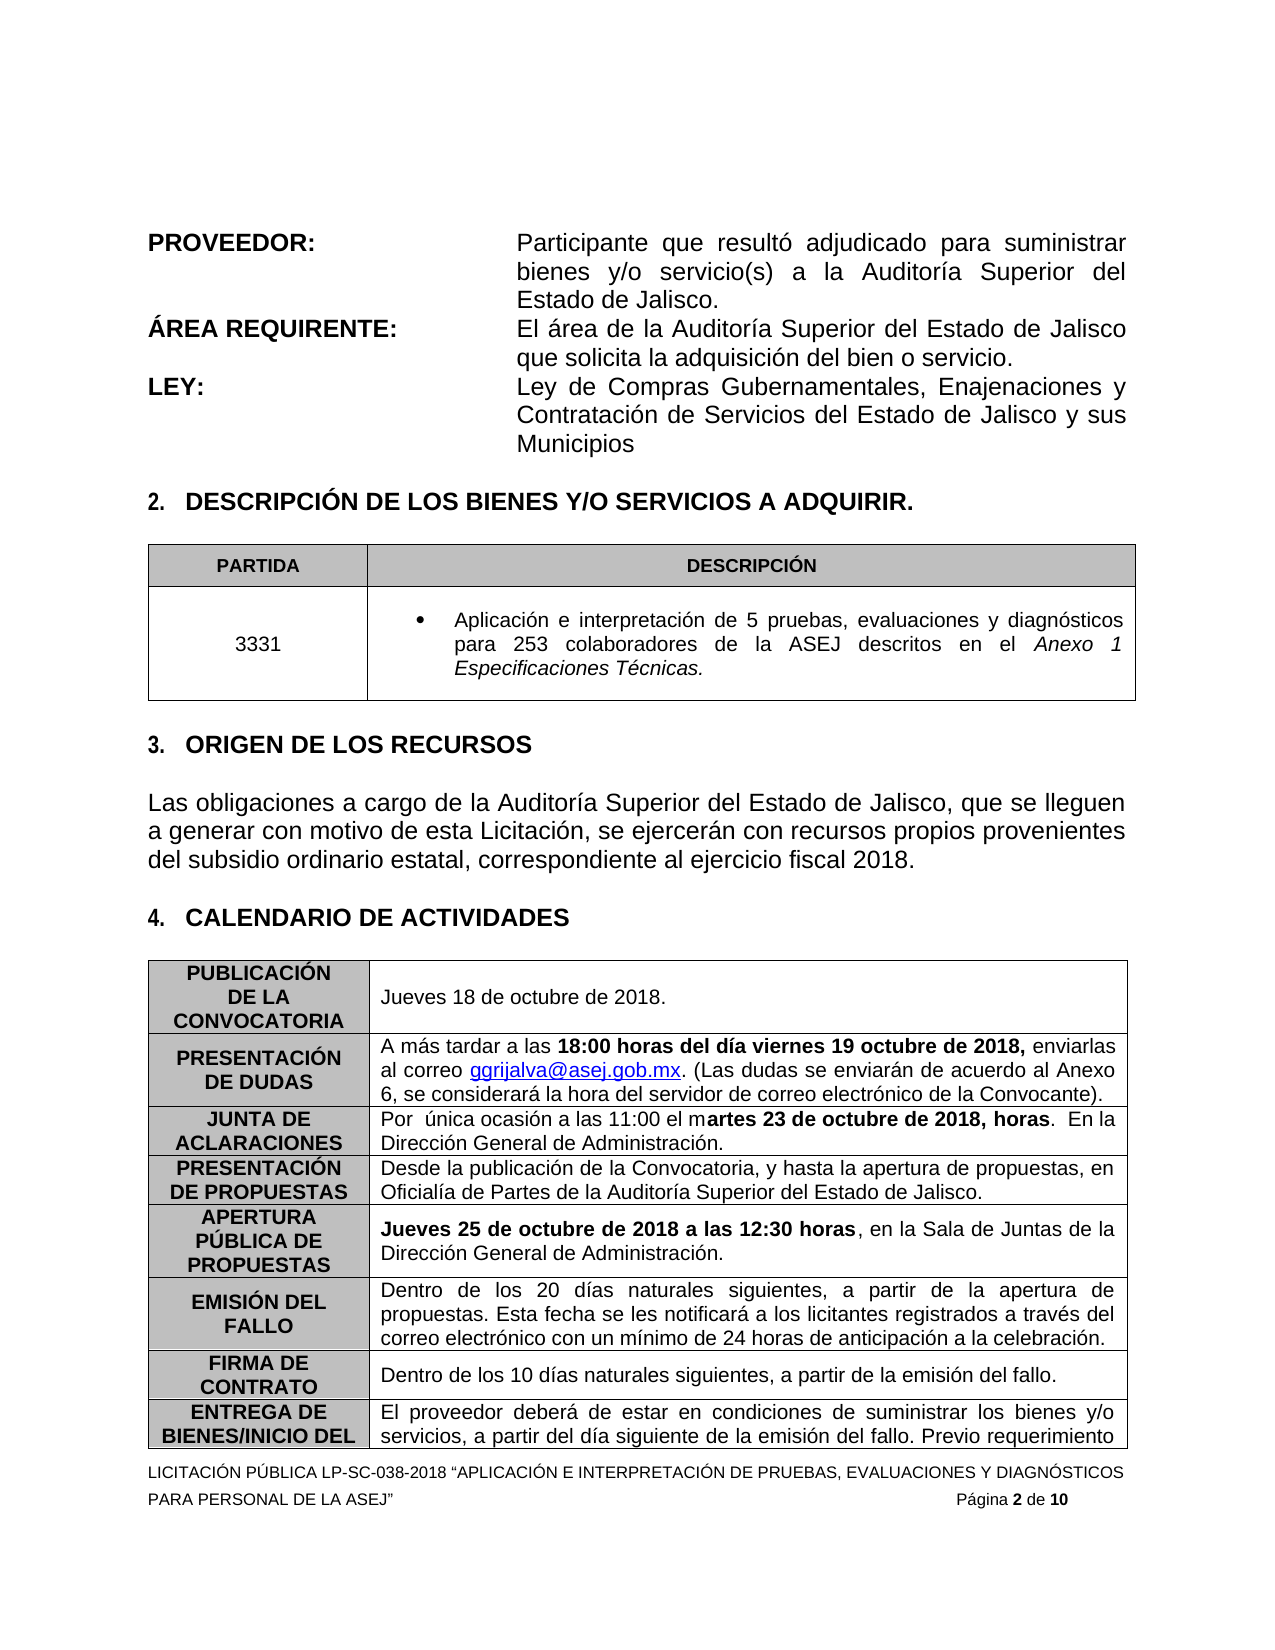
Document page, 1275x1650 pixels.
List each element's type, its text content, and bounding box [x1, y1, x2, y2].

table_cell APERTURA PÚBLICA DE PROPUESTAS [149, 1205, 369, 1277]
list ORIGEN DE LOS RECURSOS [148, 730, 1127, 759]
text LEY: Ley de Compras Gubernamentales, Enajenaciones y Contratación de Servicios del Estado de Jalisco y sus Municipios [148, 372, 1127, 458]
table_cell PRESENTACIÓN DE PROPUESTAS [149, 1156, 369, 1204]
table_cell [149, 1400, 369, 1447]
table_cell Dentro de los 10 días naturales siguientes, a partir de la emisión del fallo. [370, 1351, 1127, 1398]
text PROVEEDOR: Participante que resultó adjudicado para suministrar bienes y/o servicio(s) a la Auditoría Superior del Estado de Jalisco. [148, 228, 1127, 314]
table_header PUBLICACIÓN DE LA CONVOCATORIA [149, 961, 369, 1033]
table_cell 3331 [149, 587, 367, 700]
list DESCRIPCIÓN DE LOS BIENES Y/O SERVICIOS A ADQUIRIR. [148, 487, 1127, 515]
table_header DESCRIPCIÓN [368, 545, 1135, 586]
table_cell A más tardar a las 18:00 horas del día viernes 19 octubre de 2018, enviarlas al correo ggrijalva@asej.gob.mx. (Las dudas se enviarán de acuerdo al Anexo 6, se considerará la hora del servidor de correo electrónico de la Convocante). [370, 1034, 1127, 1106]
text Las obligaciones a cargo de la Auditoría Superior del Estado de Jalisco, que se lleguen a generar con motivo de esta Licitación, se ejercerán con recursos propios provenientes del subsidio ordinario estatal, correspondiente al ejercicio fiscal 2018. [148, 787, 1127, 874]
table_cell Aplicación e interpretación de 5 pruebas, evaluaciones y diagnósticos para 253 colaboradores de la ASEJ descritos en el Anexo 1 Especificaciones Técnicas. [368, 587, 1135, 700]
table_header PARTIDA [149, 545, 367, 586]
table_cell PRESENTACIÓN DE DUDAS [149, 1034, 369, 1106]
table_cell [370, 1400, 1127, 1447]
table_cell Desde la publicación de la Convocatoria, y hasta la apertura de propuestas, en Oficialía de Partes de la Auditoría Superior del Estado de Jalisco. [370, 1156, 1127, 1204]
table_cell JUNTA DE ACLARACIONES [149, 1107, 369, 1155]
list CALENDARIO DE ACTIVIDADES [148, 902, 1127, 931]
table_cell Dentro de los 20 días naturales siguientes, a partir de la apertura de propuestas. Esta fecha se les notificará a los licitantes registrados a través del correo electrónico con un mínimo de 24 horas de anticipación a la celebración. [370, 1278, 1127, 1349]
table_cell FIRMA DE CONTRATO [149, 1351, 369, 1398]
table_cell Jueves 25 de octubre de 2018 a las 12:30 horas, en la Sala de Juntas de la Dirección General de Administración. [370, 1205, 1127, 1277]
table_header Jueves 18 de octubre de 2018. [370, 961, 1127, 1033]
table_cell Por única ocasión a las 11:00 el martes 23 de octubre de 2018, horas. En la Dirección General de Administración. [370, 1107, 1127, 1155]
table_cell EMISIÓN DEL FALLO [149, 1278, 369, 1349]
text ÁREA REQUIRENTE: El área de la Auditoría Superior del Estado de Jalisco que solicita la adquisición del bien o servicio. [148, 314, 1127, 372]
